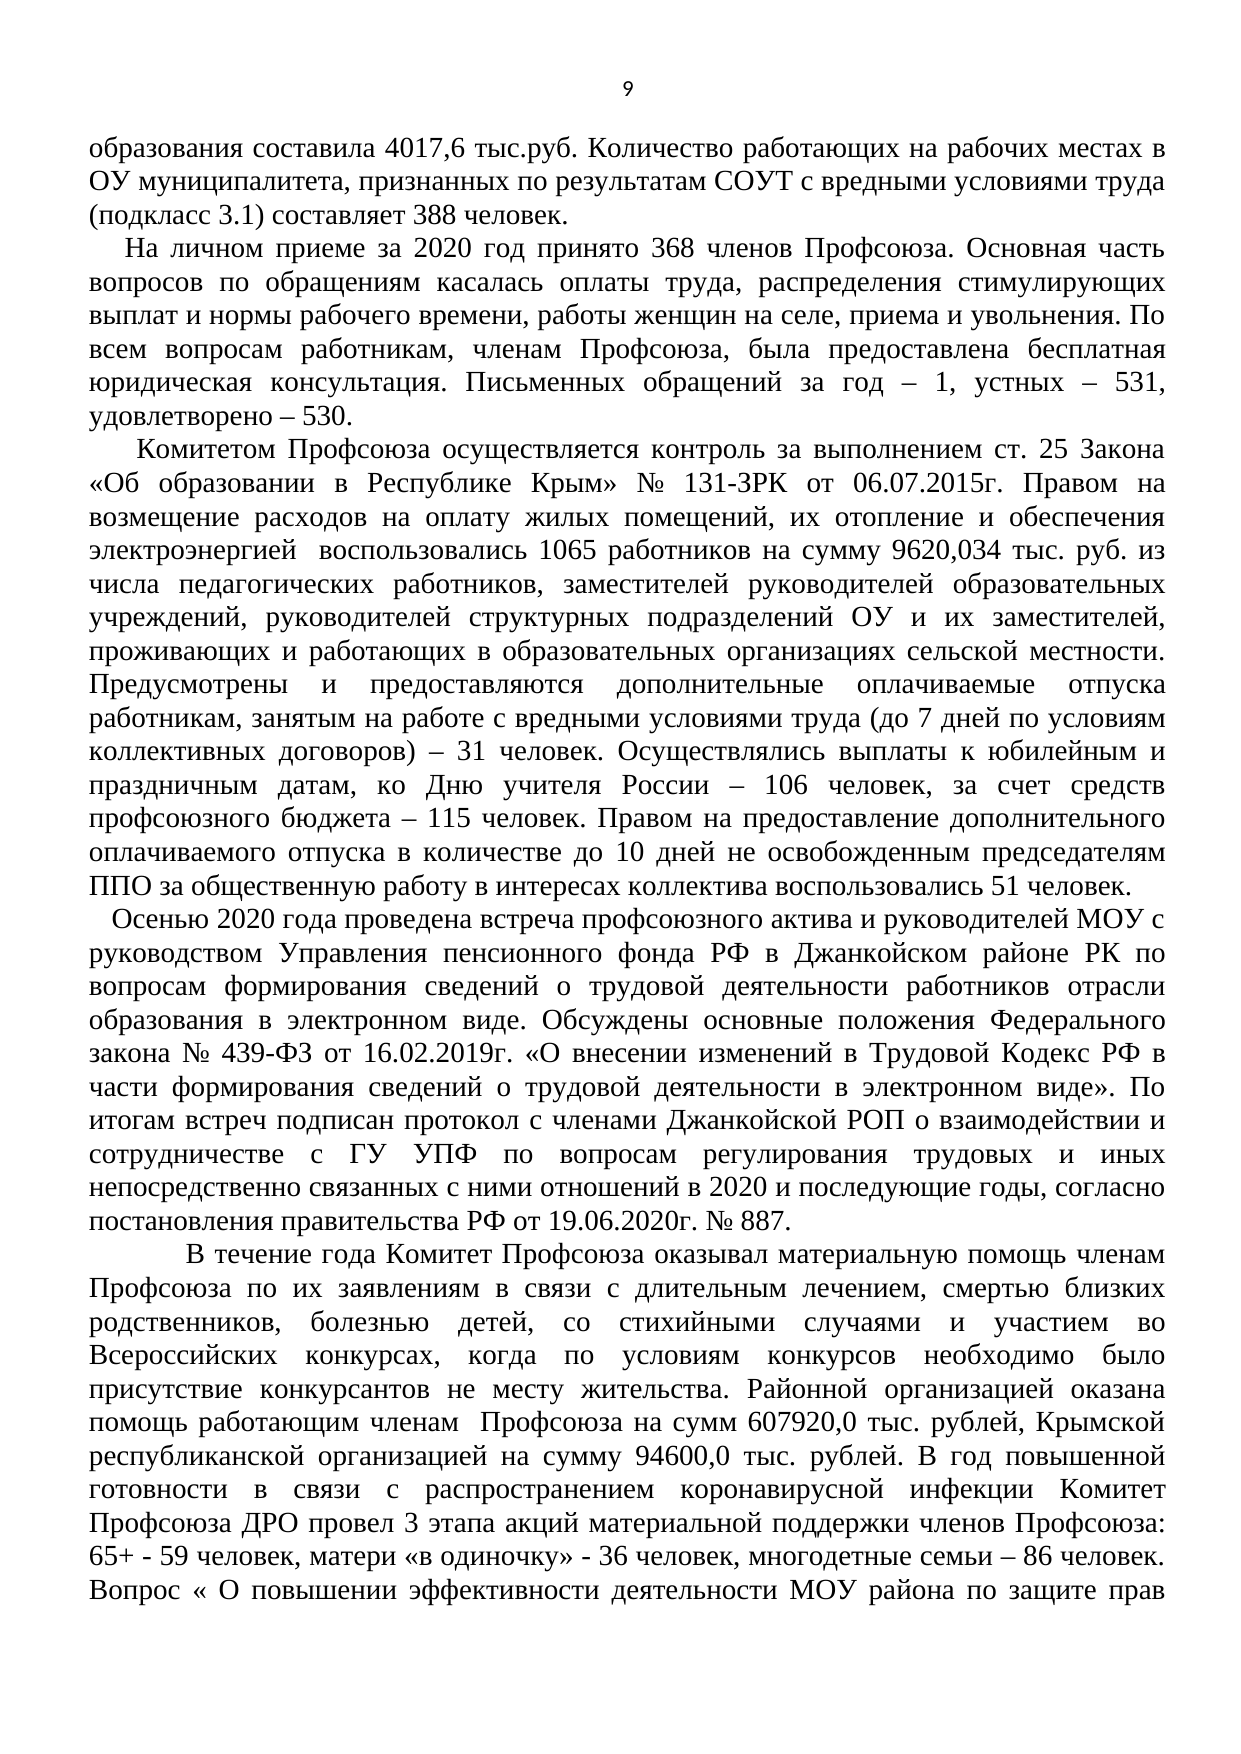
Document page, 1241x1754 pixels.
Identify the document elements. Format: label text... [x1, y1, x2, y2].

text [89, 1237, 1167, 1606]
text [89, 130, 1167, 230]
text Комитетом Профсоюза осуществляется контроль за выполнением ст. 25 Закона «Об образовании в Республике Крым» № 131-ЗРК от 06.07.2015г. Правом на возмещение расходов на оплату жилых помещений, их отопление и обеспечения электроэнергией воспользовались 1065 работников на сумму 9620,034 тыс. руб. из числа педагогических работников, заместителей руководителей образовательных учреждений, руководителей структурных подразделений ОУ и их заместителей, проживающих и работающих в образовательных организациях сельской местности. Предусмотрены и предоставляются дополнительные оплачиваемые отпуска работникам, занятым на работе с вредными условиями труда (до 7 дней по условиям коллективных договоров) – 31 человек. Осуществлялись выплаты к юбилейным и праздничным датам, ко Дню учителя России – 106 человек, за счет средств профсоюзного бюджета – 115 человек. Правом на предоставление дополнительного оплачиваемого отпуска в количестве до 10 дней не освобожденным председателям ППО за общественную работу в интересах коллектива воспользовались 51 человек. [89, 432, 1167, 901]
text На личном приеме за 2020 год принято 368 членов Профсоюза. Основная часть вопросов по обращениям касалась оплаты труда, распределения стимулирующих выплат и нормы рабочего времени, работы женщин на селе, приема и увольнения. По всем вопросам работникам, членам Профсоюза, была предоставлена бесплатная юридическая консультация. Письменных обращений за год – 1, устных – 531, удовлетворено – 530. [89, 230, 1167, 432]
text Осенью 2020 года проведена встреча профсоюзного актива и руководителей МОУ с руководством Управления пенсионного фонда РФ в Джанкойском районе РК по вопросам формирования сведений о трудовой деятельности работников отрасли образования в электронном виде. Обсуждены основные положения Федерального закона № 439-ФЗ от 16.02.2019г. «О внесении изменений в Трудовой Кодекс РФ в части формирования сведений о трудовой деятельности в электронном виде». По итогам встреч подписан протокол с членами Джанкойской РОП о взаимодействии и сотрудничестве с ГУ УПФ по вопросам регулирования трудовых и иных непосредственно связанных с ними отношений в 2020 и последующие годы, согласно постановления правительства РФ от 19.06.2020г. № 887. [89, 901, 1167, 1237]
